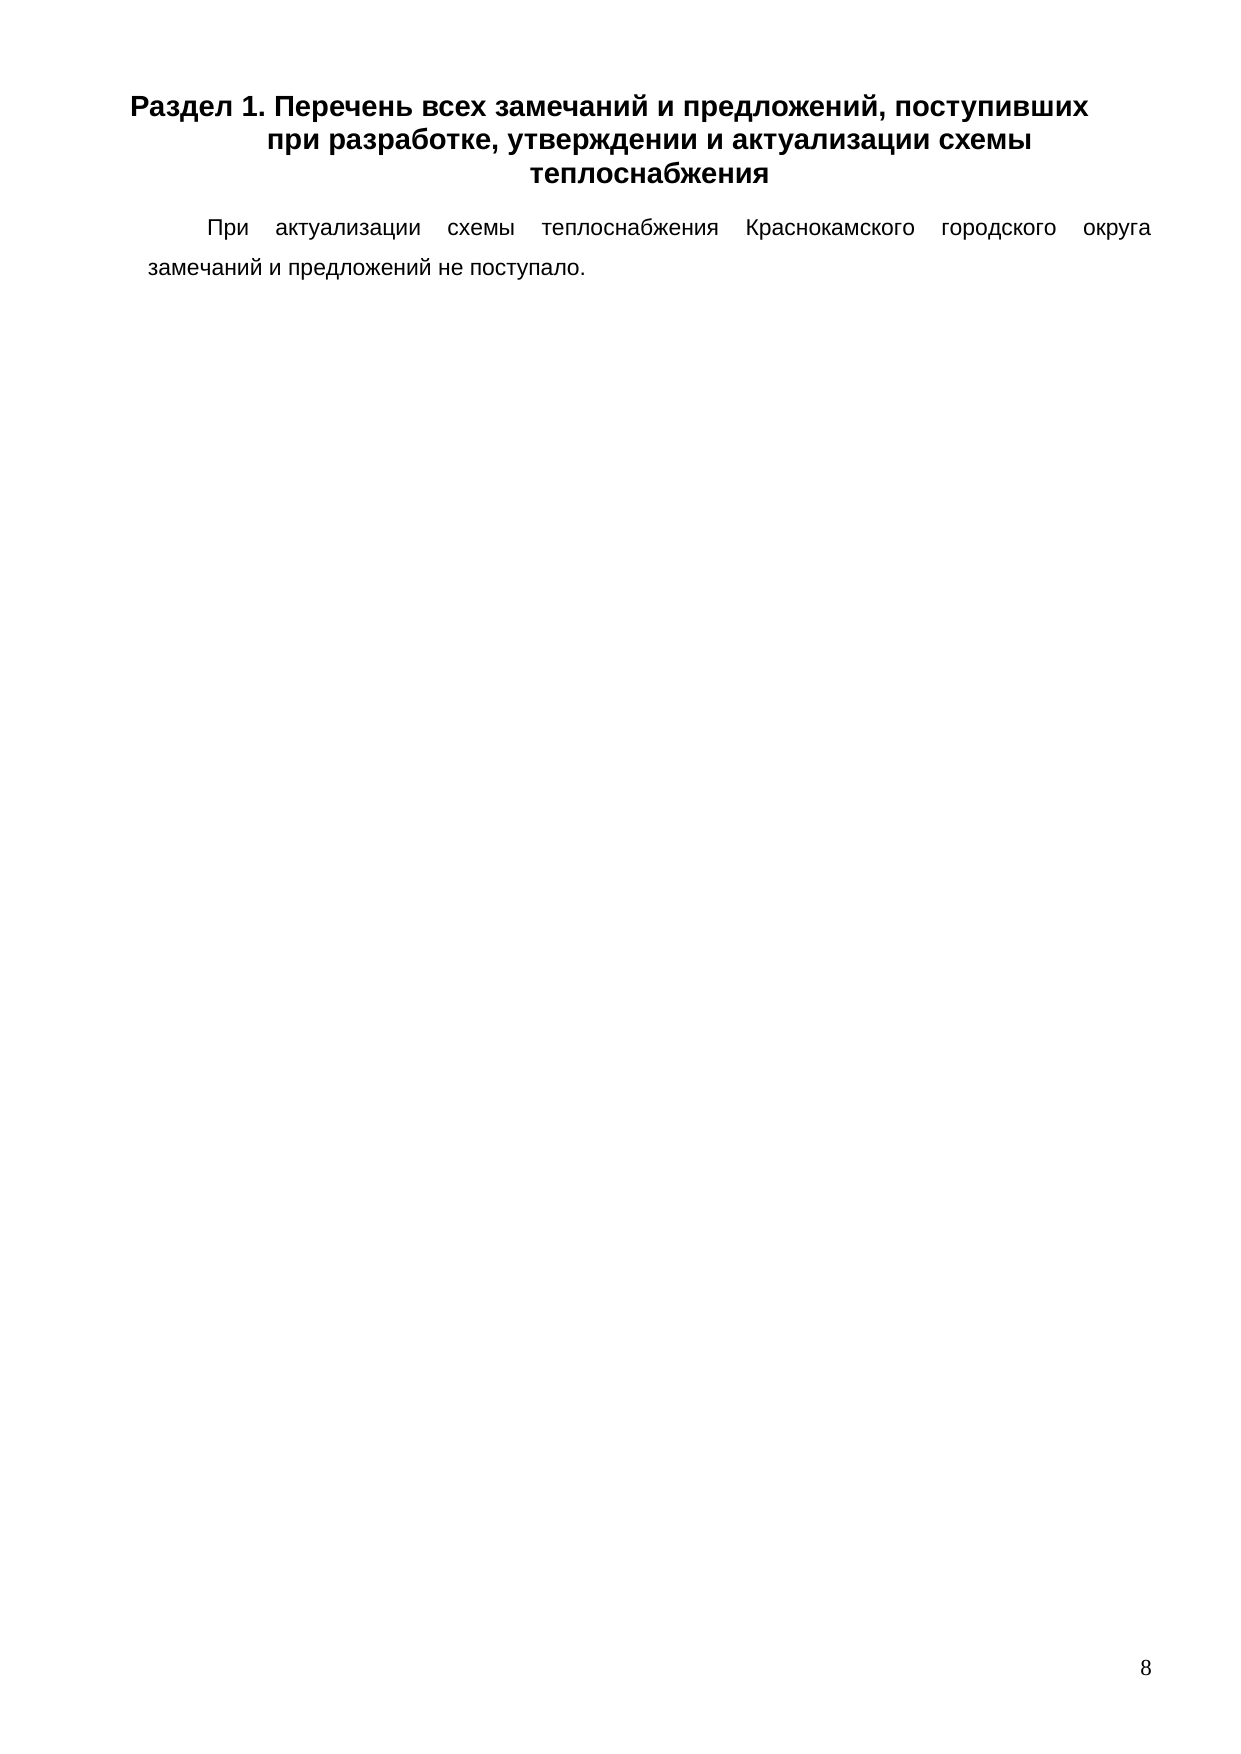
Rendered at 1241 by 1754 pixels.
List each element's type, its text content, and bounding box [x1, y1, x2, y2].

text При актуализации схемы теплоснабжения Краснокамского городского округа замечаний и предложений не поступало. [148, 214, 1152, 280]
subtitle Перечень всех замечаний и предложений, поступивших при разработке, утверждении и актуализации схемы теплоснабжения [148, 89, 1152, 189]
